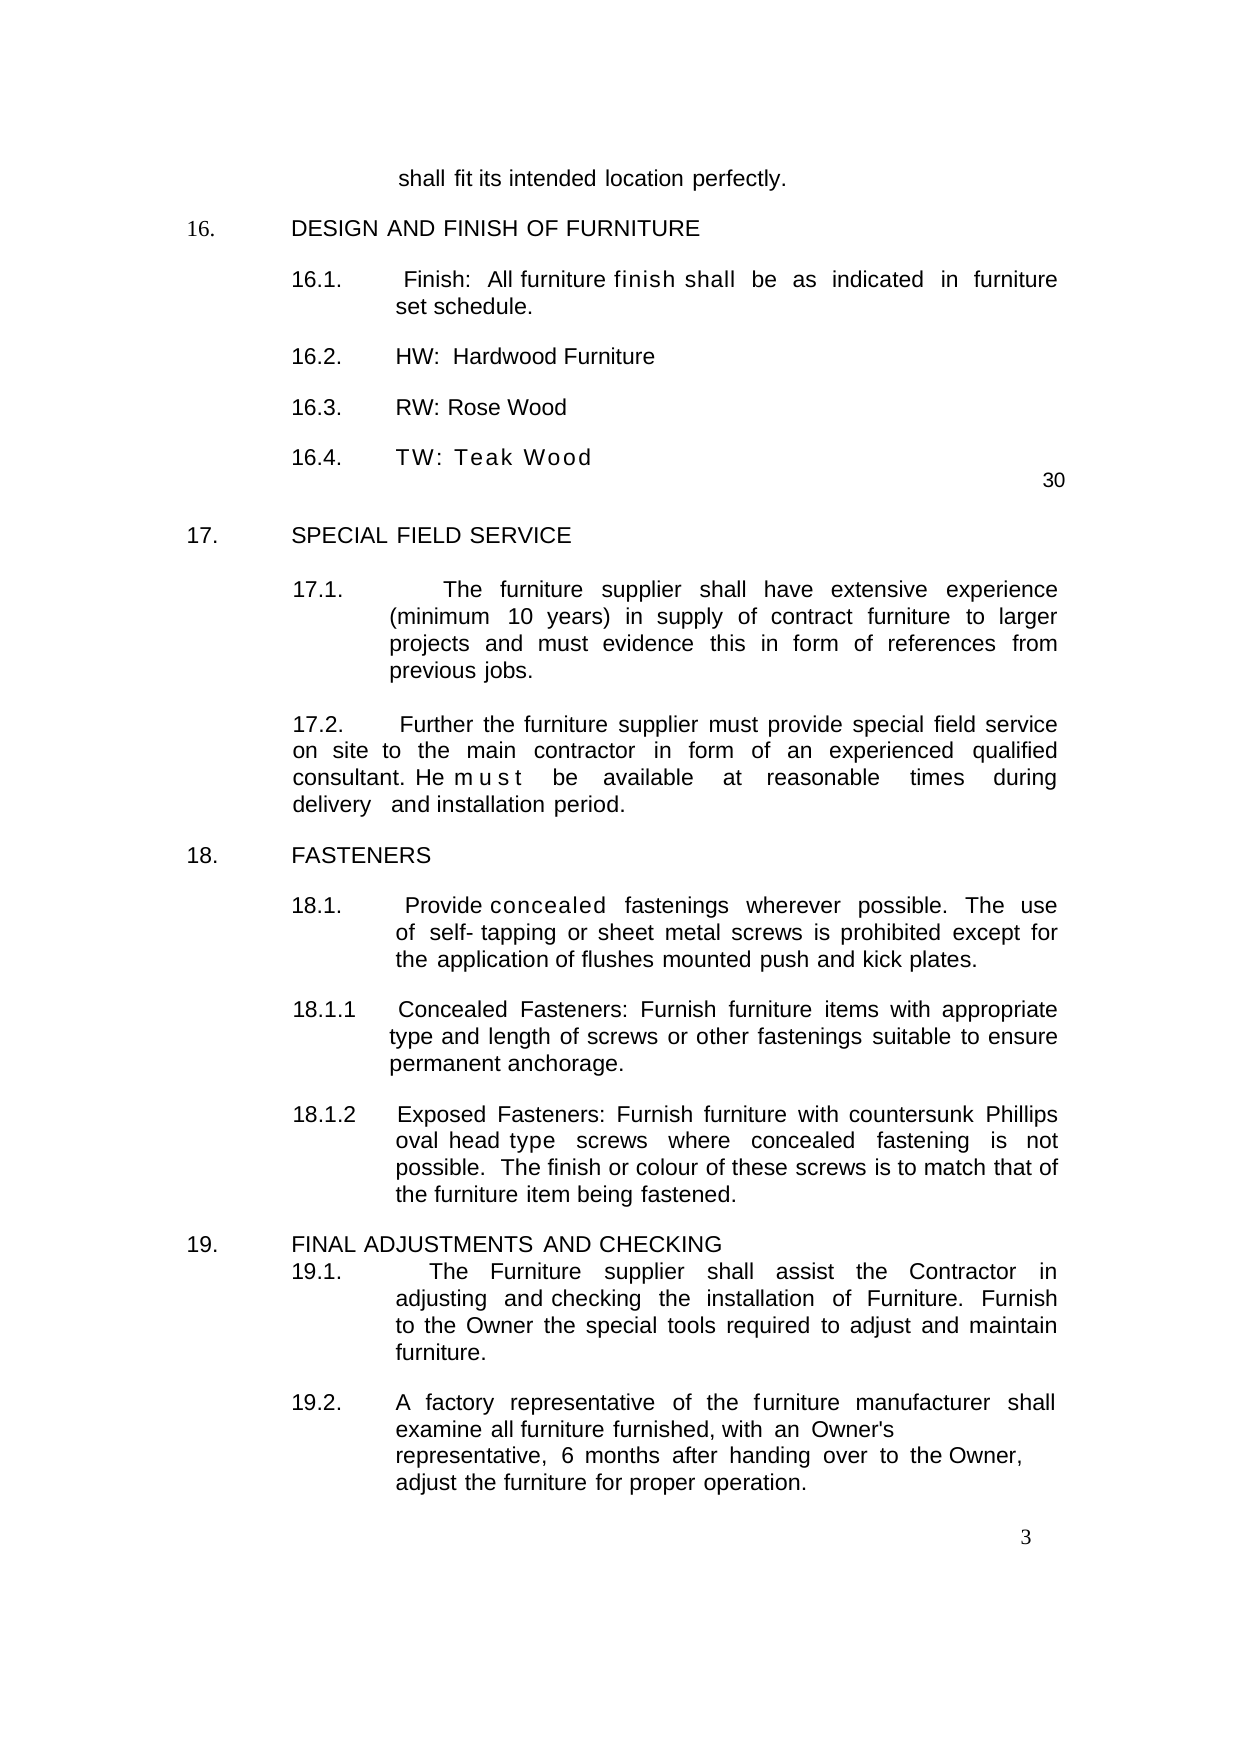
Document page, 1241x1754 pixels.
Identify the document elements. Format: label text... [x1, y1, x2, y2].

text 17. SPECIAL FIELD SERVICE [186, 522, 1065, 548]
text 17.1. The furniture supplier shall have extensive experience (minimum 10 years) in supply of contract furniture to larger projects and must evidence this in form of references from previous jobs. [292, 576, 1058, 683]
text 17.2. Further the furniture supplier must provide special field service on site to the main contractor in form of an experienced qualified consultant. He must be available at reasonable times during delivery and installation period. [292, 711, 1058, 818]
text 16.2. HW: Hardwood Furniture [291, 343, 1065, 369]
text 30 [175, 471, 1065, 491]
text 16.4. TW: Teak Wood [291, 444, 1065, 471]
text 18. FASTENERS [186, 842, 1065, 868]
text 18.1.2 Exposed Fasteners: Furnish furniture with countersunk Phillips oval head type screws where concealed fastening is not possible. The finish or colour of these screws is to match that of the furniture item being fastened. [292, 1101, 1058, 1207]
text 19. FINAL ADJUSTMENTS AND CHECKING [186, 1231, 1065, 1258]
text 19.1. The Furniture supplier shall assist the Contractor in adjusting and checking the installation of Furniture. Furnish to the Owner the special tools required to adjust and maintain furniture. [291, 1258, 1058, 1365]
text 18.1. Provide concealed fastenings wherever possible. The use of self- tapping or sheet metal screws is prohibited except for the application of flushes mounted push and kick plates. [291, 892, 1058, 972]
text 18.1.1 Concealed Fasteners: Furnish furniture items with appropriate type and length of screws or other fastenings suitable to ensure permanent anchorage. [292, 996, 1058, 1076]
text 19.2. A factory representative of the furniture manufacturer shall examine all furniture furnished, with an Owner's representative, 6 months after handing over to the Owner, adjust the furniture for proper operation. [291, 1389, 1058, 1496]
text 16.3. RW: Rose Wood [291, 394, 1065, 420]
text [292, 164, 1058, 191]
text 16. DESIGN AND FINISH OF FURNITURE [186, 215, 1065, 242]
text 16.1. Finish: All furniture finish shall be as indicated in furniture set schedule. [291, 266, 1058, 319]
